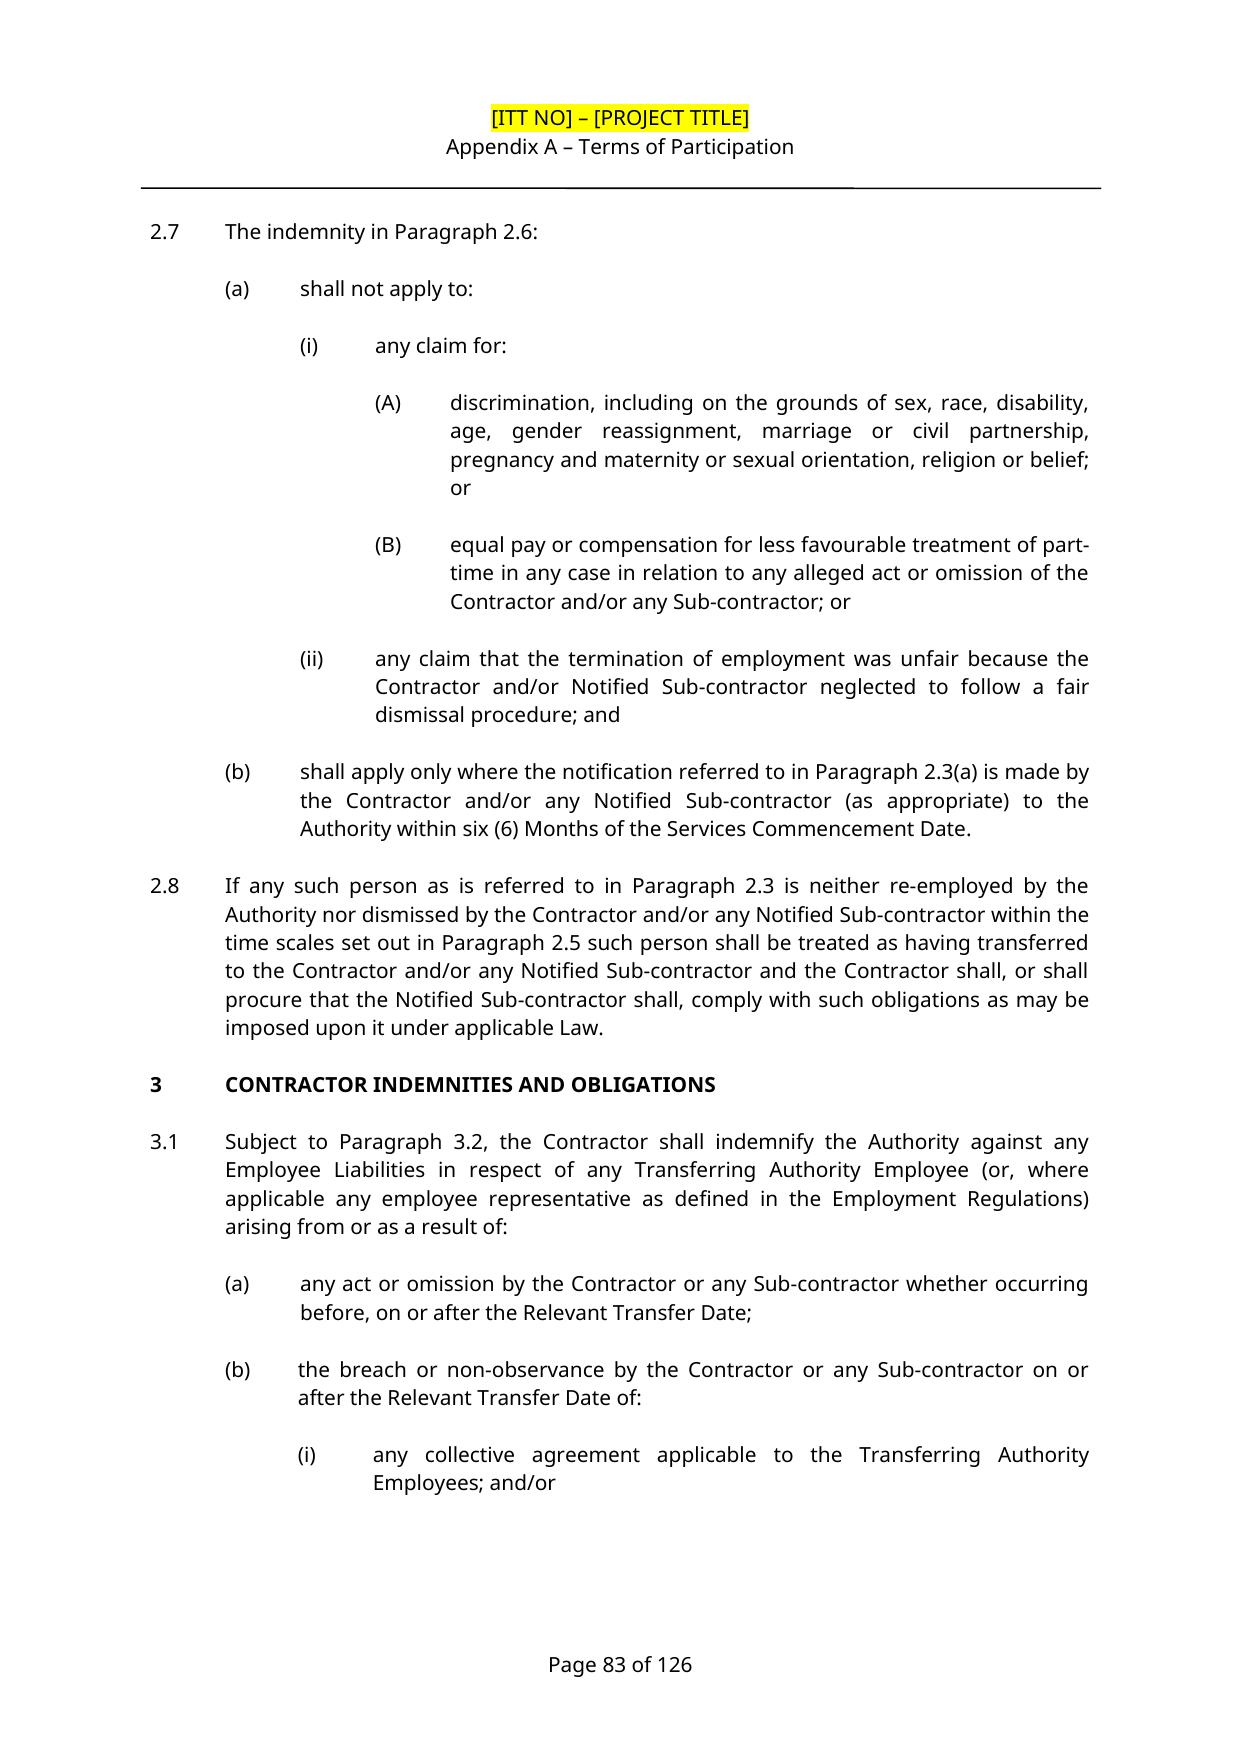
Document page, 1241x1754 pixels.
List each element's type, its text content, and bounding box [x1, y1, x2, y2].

text (a) shall not apply to: [150, 274, 1090, 302]
text 2.8 If any such person as is referred to in Paragraph 2.3 is neither re-employed by the Authority nor dismissed by the Contractor and/or any Notified Sub-contractor within the time scales set out in Paragraph 2.5 such person shall be treated as having transferred to the Contractor and/or any Notified Sub-contractor and the Contractor shall, or shall procure that the Notified Sub-contractor shall, comply with such obligations as may be imposed upon it under applicable Law. [150, 871, 1090, 1042]
text (i) any claim for: [225, 331, 1090, 359]
text (ii) any claim that the termination of employment was unfair because the Contractor and/or Notified Sub-contractor neglected to follow a fair dismissal procedure; and [300, 644, 1090, 729]
text 3 CONTRACTOR INDEMNITIES AND OBLIGATIONS [150, 1070, 1090, 1099]
list any collective agreement applicable to the Transferring Authority Employees; and/or [298, 1440, 1090, 1497]
text (A) discrimination, including on the grounds of sex, race, disability, age, gender reassignment, marriage or civil partnership, pregnancy and maternity or sexual orientation, religion or belief; or [375, 388, 1090, 502]
text (b) the breach or non-observance by the Contractor or any Sub-contractor on or after the Relevant Transfer Date of: [225, 1355, 1090, 1412]
text (B) equal pay or compensation for less favourable treatment of part-time in any case in relation to any alleged act or omission of the Contractor and/or any Sub-contractor; or [375, 530, 1090, 615]
text (b) shall apply only where the notification referred to in Paragraph 2.3(a) is made by the Contractor and/or any Notified Sub-contractor (as appropriate) to the Authority within six (6) Months of the Services Commencement Date. [225, 757, 1090, 843]
text 3.1 Subject to Paragraph 3.2, the Contractor shall indemnify the Authority against any Employee Liabilities in respect of any Transferring Authority Employee (or, where applicable any employee representative as defined in the Employment Regulations) arising from or as a result of: [150, 1127, 1090, 1241]
text 2.7 The indemnity in Paragraph 2.6: [150, 217, 1090, 246]
text (a) any act or omission by the Contractor or any Sub-contractor whether occurring before, on or after the Relevant Transfer Date; [225, 1269, 1090, 1326]
